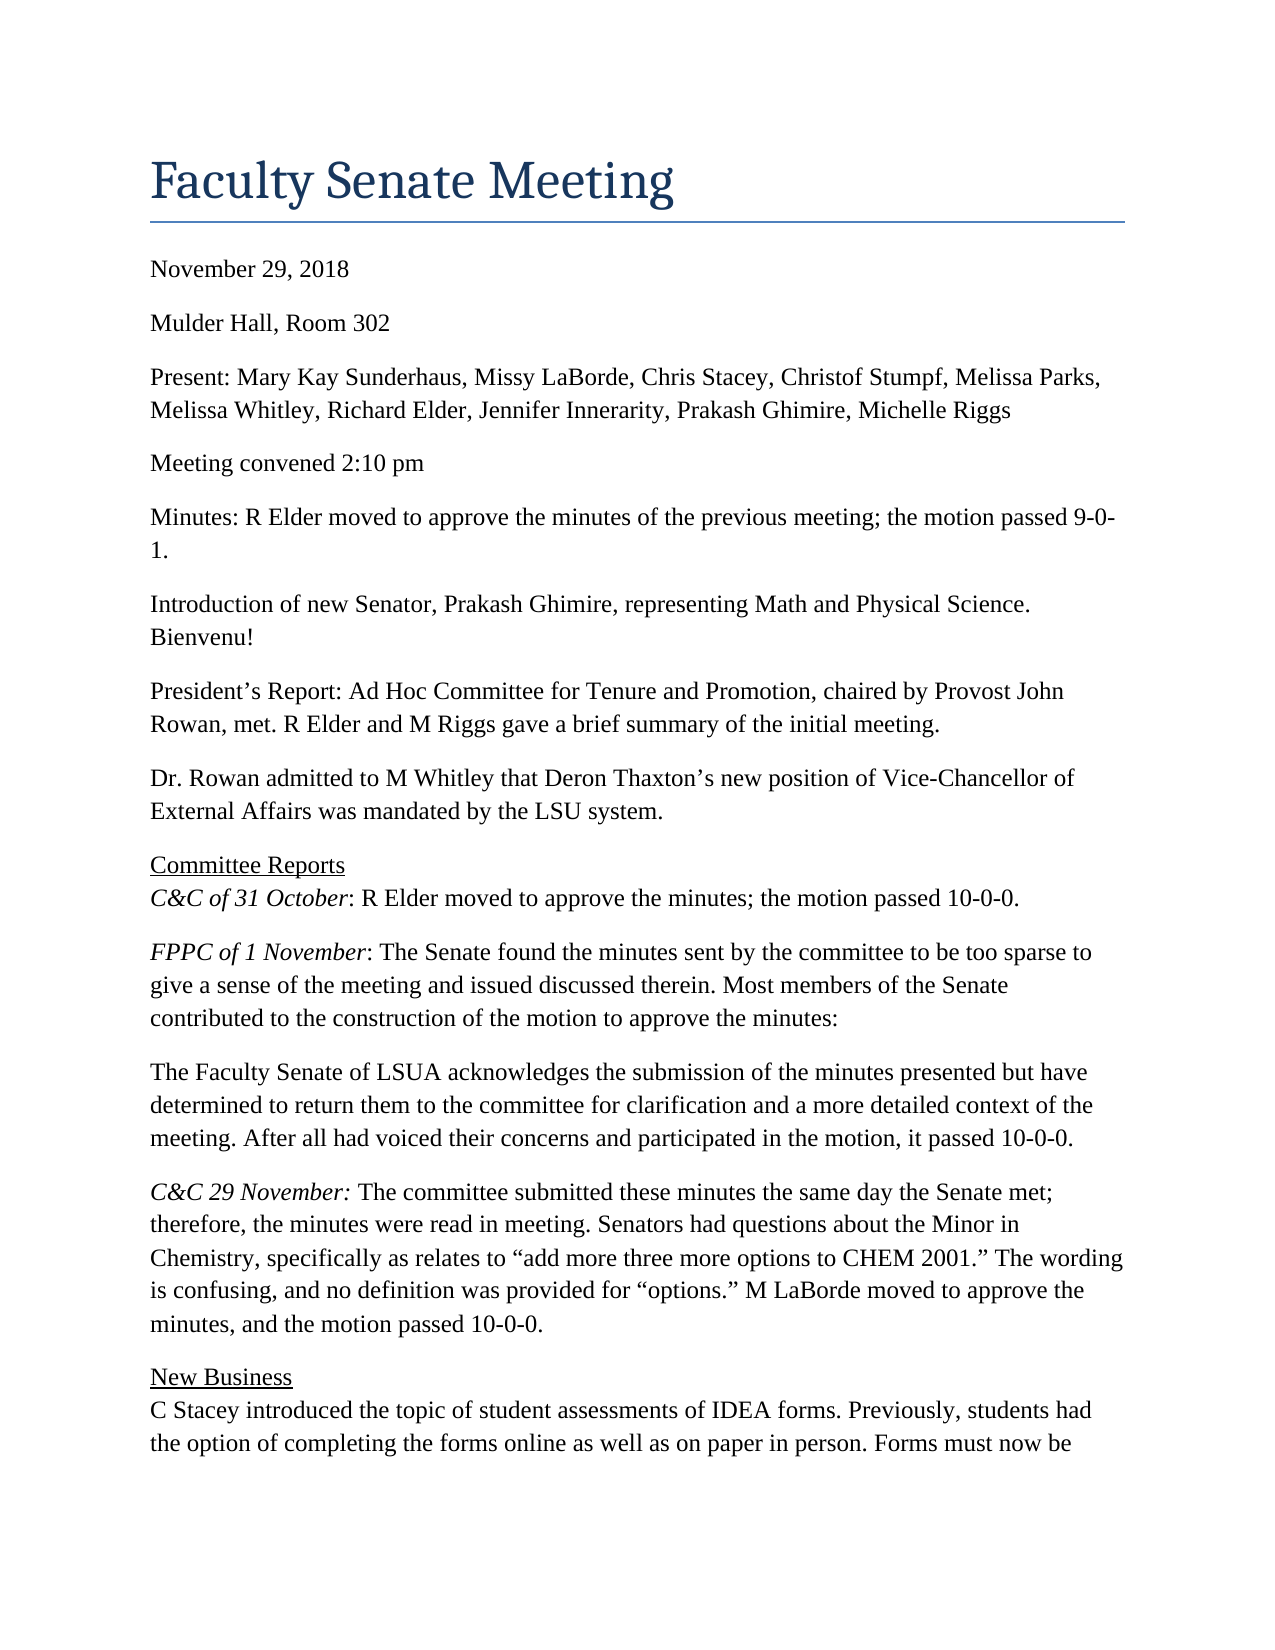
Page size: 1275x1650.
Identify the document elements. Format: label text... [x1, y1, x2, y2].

text The Faculty Senate of LSUA acknowledges the submission of the minutes presented but have determined to return them to the committee for clarification and a more detailed context of the meeting. After all had voiced their concerns and participated in the motion, it passed 10-0-0. [150, 1057, 1125, 1151]
text New Business [150, 1362, 1125, 1391]
text C&C of 31 October: R Elder moved to approve the minutes; the motion passed 10-0-0. [150, 883, 1125, 912]
text Dr. Rowan admitted to M Whitley that Deron Thaxton’s new position of Vice-Chancellor of External Affairs was mandated by the LSU system. [150, 763, 1125, 825]
text Minutes: R Elder moved to approve the minutes of the previous meeting; the motion passed 9-0-1. [150, 502, 1125, 564]
text C&C 29 November: The committee submitted these minutes the same day the Senate met; therefore, the minutes were read in meeting. Senators had questions about the Minor in Chemistry, specifically as relates to “add more three more options to CHEM 2001.” The wording is confusing, and no definition was provided for “options.” M LaBorde moved to approve the minutes, and the motion passed 10-0-0. [150, 1177, 1125, 1337]
text FPPC of 1 November: The Senate found the minutes sent by the committee to be too sparse to give a sense of the meeting and issued discussed therein. Most members of the Senate contributed to the construction of the motion to approve the minutes: [150, 937, 1125, 1032]
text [150, 1396, 1125, 1457]
text November 29, 2018 [150, 254, 1125, 283]
text Committee Reports [150, 850, 1125, 879]
text President’s Report: Ad Hoc Committee for Tenure and Promotion, chaired by Provost John Rowan, met. R Elder and M Riggs gave a brief summary of the initial meeting. [150, 676, 1125, 738]
text Meeting convened 2:10 pm [150, 448, 1125, 477]
text Introduction of new Senator, Prakash Ghimire, representing Math and Physical Science. Bienvenu! [150, 589, 1125, 651]
title Faculty Senate Meeting [150, 150, 1125, 221]
text Present: Mary Kay Sunderhaus, Missy LaBorde, Chris Stacey, Christof Stumpf, Melissa Parks, Melissa Whitley, Richard Elder, Jennifer Innerarity, Prakash Ghimire, Michelle Riggs [150, 362, 1125, 423]
text Mulder Hall, Room 302 [150, 308, 1125, 337]
